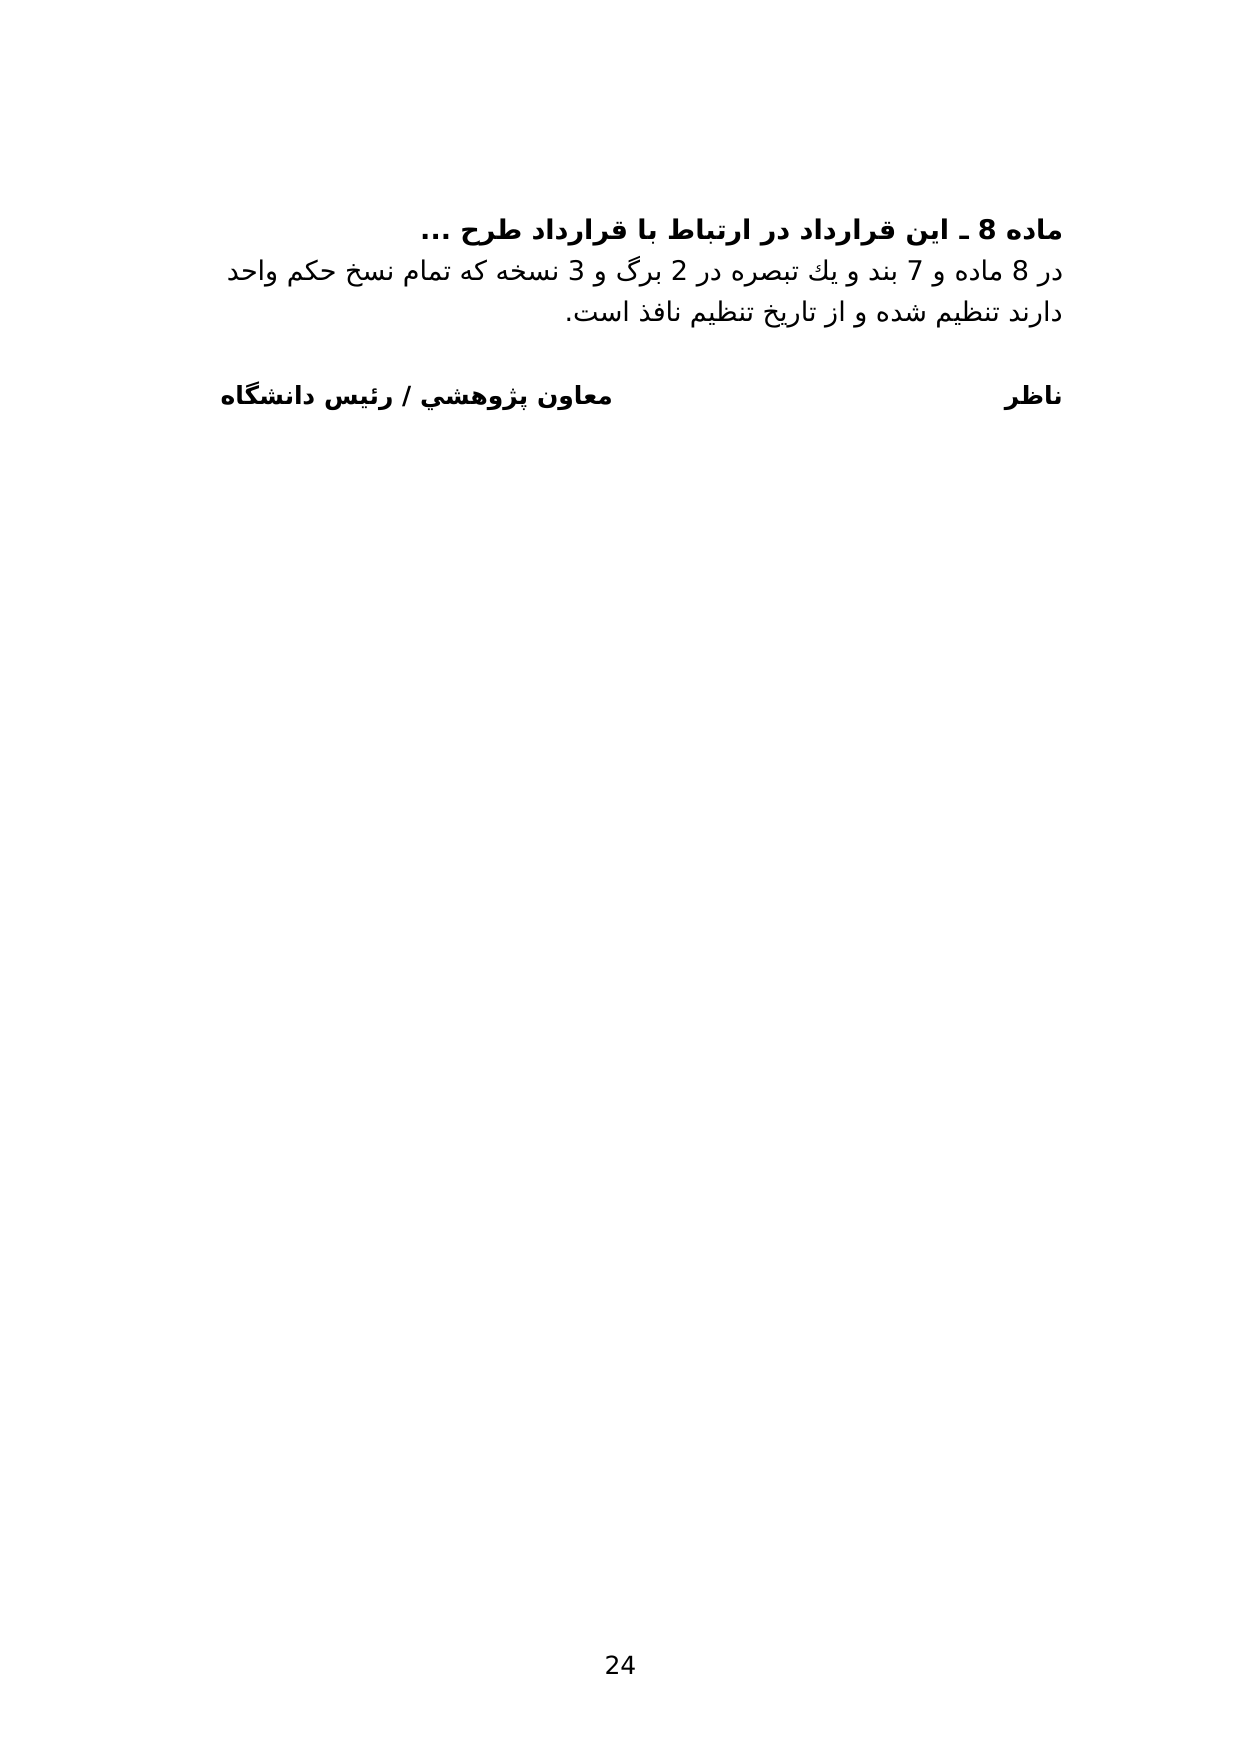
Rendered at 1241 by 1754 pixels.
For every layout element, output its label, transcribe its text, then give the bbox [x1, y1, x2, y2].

text ماده 8 ـ اين قرارداد در ارتباط با قرارداد طرح ... [177, 214, 1063, 246]
text در 8 ماده و 7 بند و يك تبصره در 2 برگ و 3 نسخه كه تمام نسخ حكم واحد دارند تنظيم شده و از تاريخ تنظيم نافذ است. [177, 255, 1063, 327]
text ناظر معاون پژوهشي / رئيس دانشگاه [177, 381, 1063, 410]
